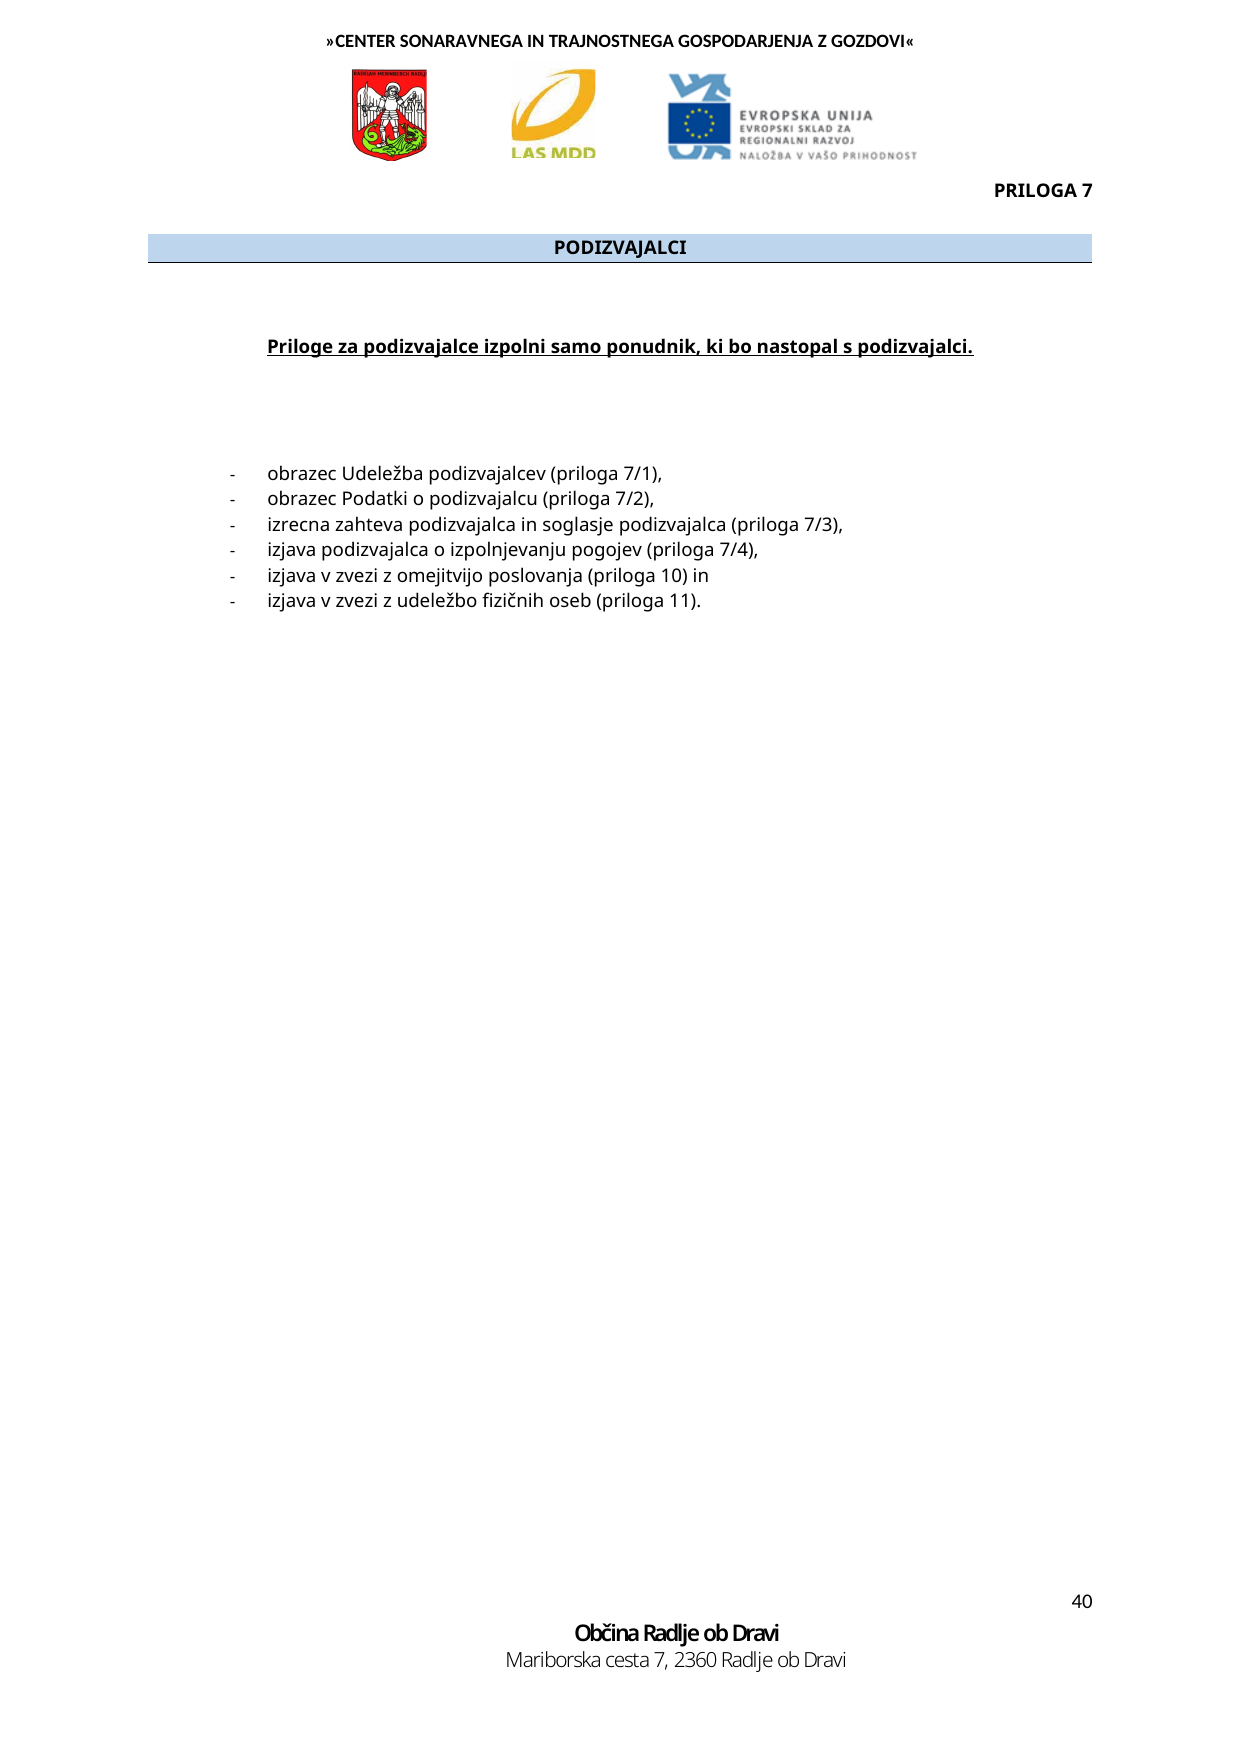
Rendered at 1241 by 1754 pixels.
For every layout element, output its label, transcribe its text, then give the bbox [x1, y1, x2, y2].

list izjava v zvezi z udeležbo fizičnih oseb (priloga 11). [229, 588, 1092, 613]
picture [348, 68, 427, 159]
list obrazec Udeležba podizvajalcev (priloga 7/1), [229, 460, 1092, 486]
text PRILOGA 7 [148, 177, 1092, 203]
list izrecna zahteva podizvajalca in soglasje podizvajalca (priloga 7/3), [229, 511, 1092, 537]
list izjava podizvajalca o izpolnjevanju pogojev (priloga 7/4), [229, 537, 1092, 562]
list obrazec Podatki o podizvajalcu (priloga 7/2), [229, 486, 1092, 511]
text Priloge za podizvajalce izpolni samo ponudnik, ki bo nastopal s podizvajalci. [148, 333, 1092, 358]
list izjava v zvezi z omejitvijo poslovanja (priloga 10) in [229, 562, 1092, 588]
picture [511, 60, 596, 157]
text PODIZVAJALCI [148, 234, 1092, 262]
picture [653, 60, 928, 169]
